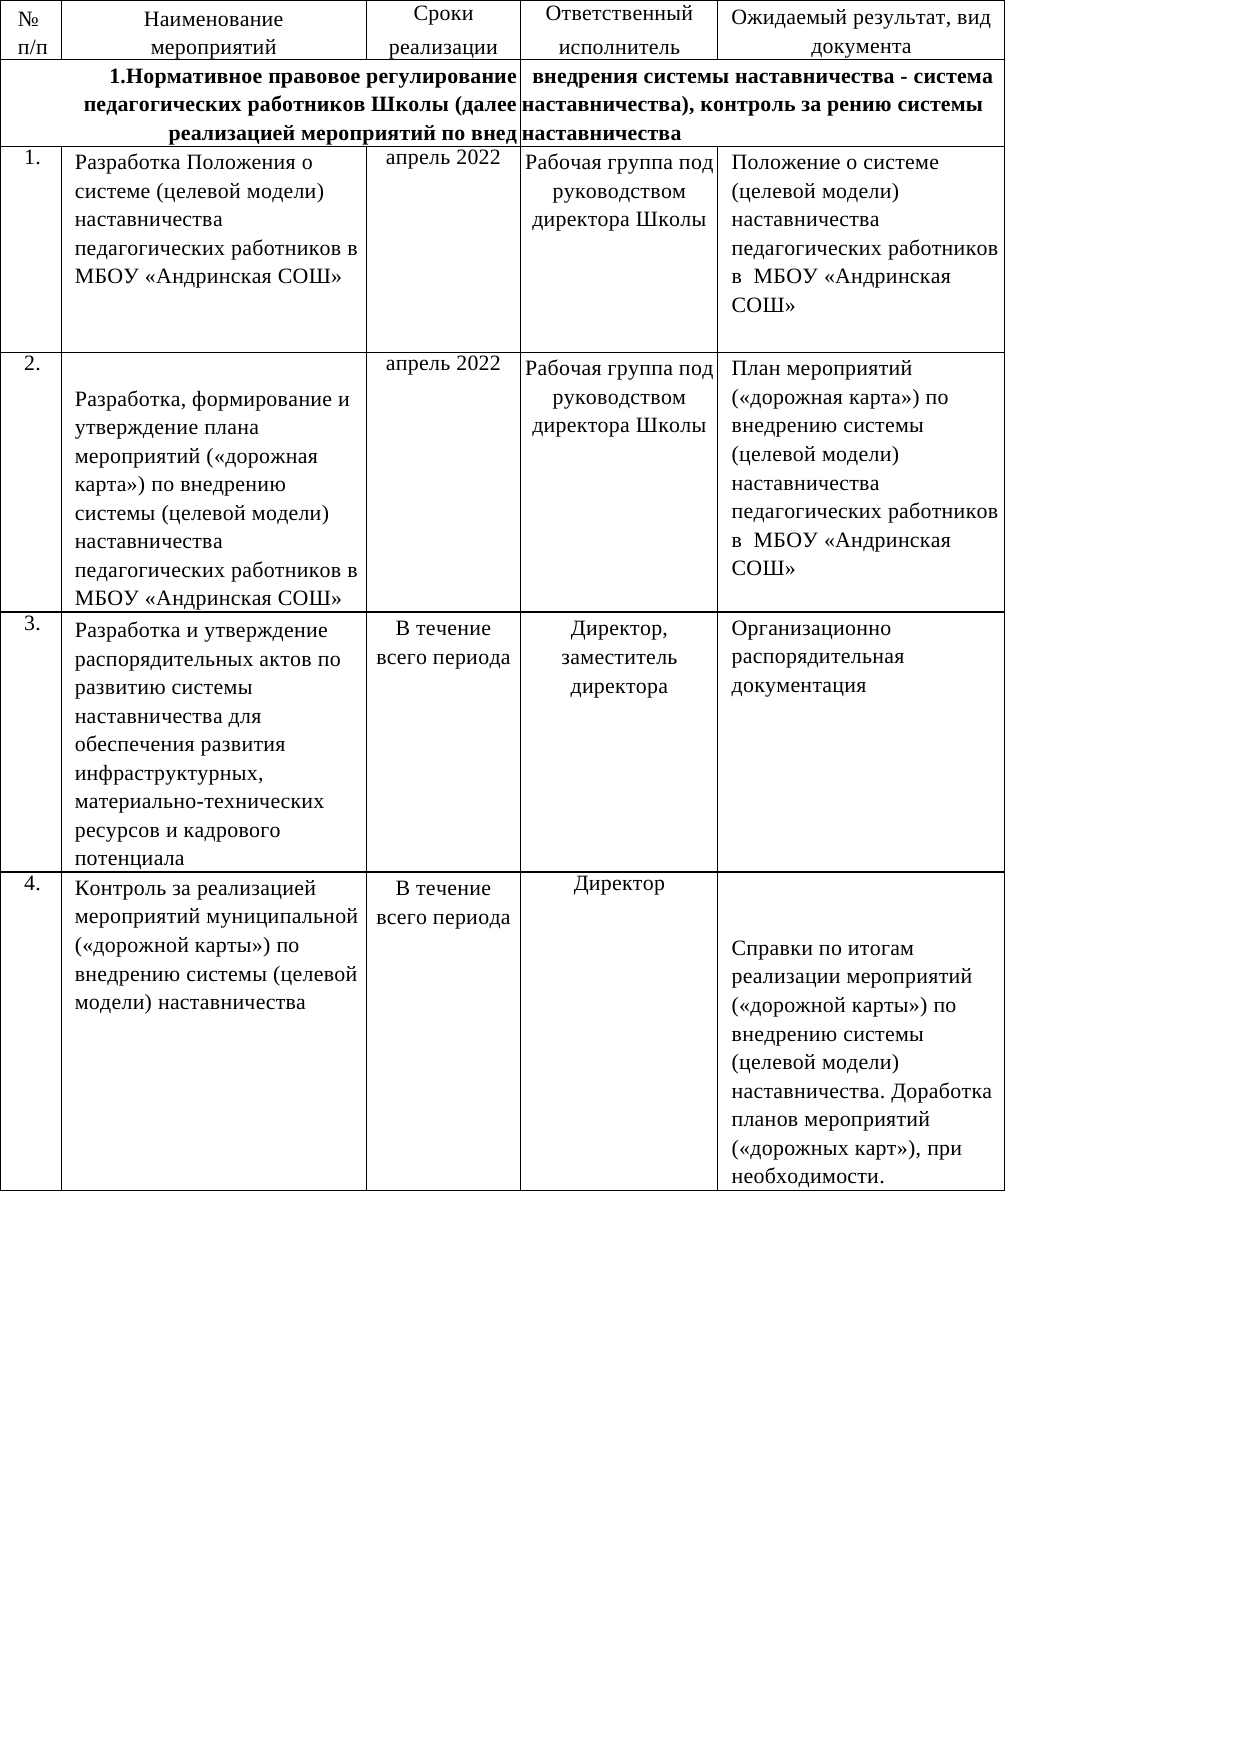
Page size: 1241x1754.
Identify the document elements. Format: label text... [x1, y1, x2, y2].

table_header Ожидаемый результат, вид документа [718, 1, 1004, 59]
table_cell Положение о системе (целевой модели) наставничества педагогических работников в МБОУ «Андринская СОШ» [718, 147, 1004, 352]
table_header Сроки реализации [367, 1, 520, 59]
table_cell Разработка и утверждение распорядительных актов по развитию системы наставничества для обеспечения развития инфраструктурных, материально-технических ресурсов и кадрового потенциала [62, 613, 366, 871]
table_cell Контроль за реализацией мероприятий муниципальной («дорожной карты») по внедрению системы (целевой модели) наставничества [62, 873, 366, 1189]
table_header № п/п [1, 1, 61, 59]
table_cell 4. [1, 873, 61, 1189]
table_cell 1. [1, 147, 61, 352]
table_cell Разработка, формирование и утверждение плана мероприятий («дорожная карта») по внедрению системы (целевой модели) наставничества педагогических работников в МБОУ «Андринская СОШ» [62, 353, 366, 611]
table_cell Разработка Положения о системе (целевой модели) наставничества педагогических работников в МБОУ «Андринская СОШ» [62, 147, 366, 352]
table_cell Рабочая группа под руководством директора Школы [521, 353, 717, 611]
table_cell Организационно распорядительная документация [718, 613, 1004, 871]
table_header Наименование мероприятий [62, 1, 366, 59]
table_cell 2. [1, 353, 61, 611]
table_cell Рабочая группа под руководством директора Школы [521, 147, 717, 352]
table_cell апрель 2022 [367, 353, 520, 611]
table_cell План мероприятий («дорожная карта») по внедрению системы (целевой модели) наставничества педагогических работников в МБОУ «Андринская СОШ» [718, 353, 1004, 611]
table_cell Справки по итогам реализации мероприятий («дорожной карты») по внедрению системы (целевой модели) наставничества. Доработка планов мероприятий («дорожных карт»), при необходимости. [718, 873, 1004, 1189]
table_cell Директор [521, 873, 717, 1189]
table_header Ответственный исполнитель [521, 1, 717, 59]
table_cell В течение всего периода [367, 613, 520, 871]
table_cell апрель 2022 [367, 147, 520, 352]
table_cell 3. [1, 613, 61, 871]
table_cell Директор, заместитель директора [521, 613, 717, 871]
table_cell 1.Нормативное правовое регулирование педагогических работников Школы (далее реализацией мероприятий по внед [1, 60, 520, 146]
table_cell внедрения системы наставничества - система наставничества), контроль за рению системы наставничества [521, 60, 1004, 146]
table_cell В течение всего периода [367, 873, 520, 1189]
